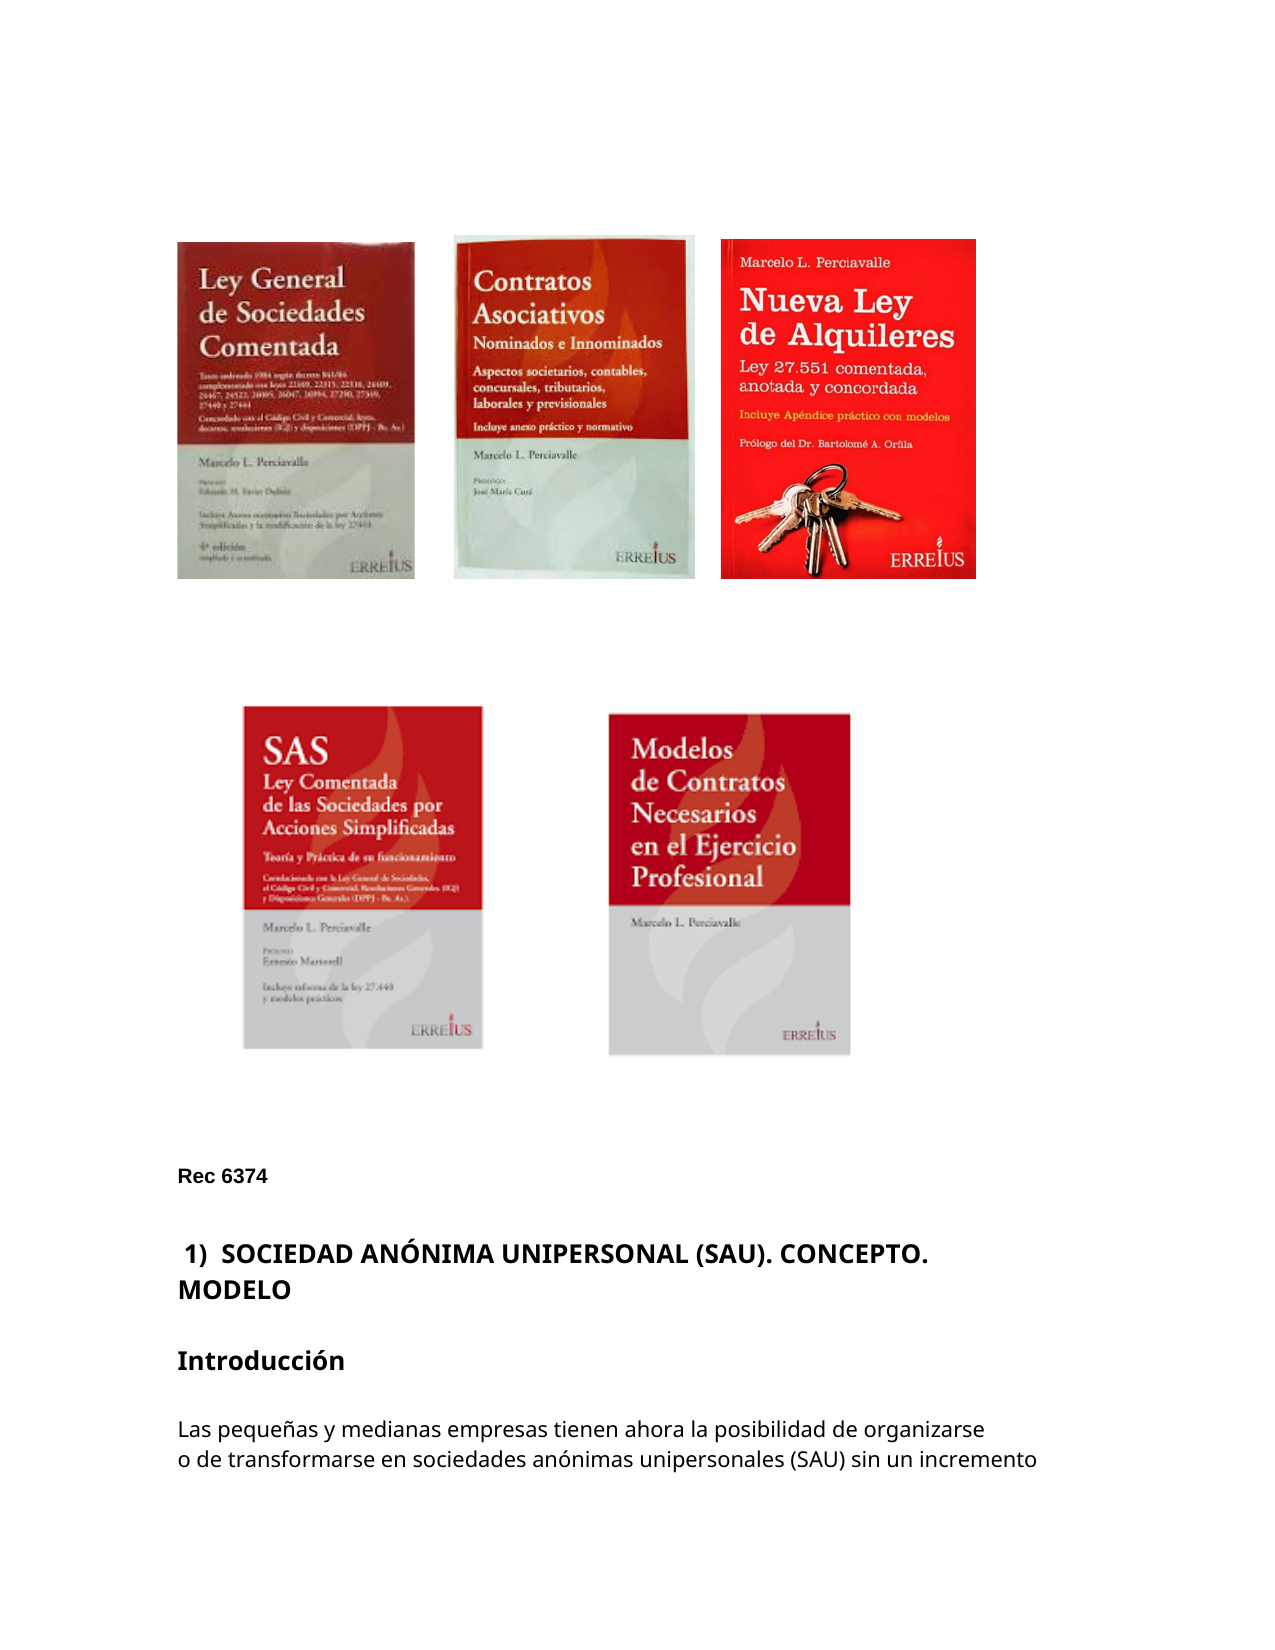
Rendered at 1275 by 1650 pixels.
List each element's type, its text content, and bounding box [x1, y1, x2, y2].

text o de transformarse en sociedades anónimas unipersonales (SAU) sin un incremento [177, 1443, 1098, 1473]
picture [453, 235, 695, 579]
picture [177, 639, 911, 1117]
text MODELO [177, 1272, 1098, 1307]
picture [177, 242, 415, 579]
picture [720, 239, 976, 579]
text Las pequeñas y medianas empresas tienen ahora la posibilidad de organizarse [177, 1414, 1098, 1443]
list SOCIEDAD ANÓNIMA UNIPERSONAL (SAU). CONCEPTO. [183, 1236, 1098, 1272]
text Introducción [177, 1343, 1098, 1378]
text Rec 6374 [177, 1164, 1098, 1188]
